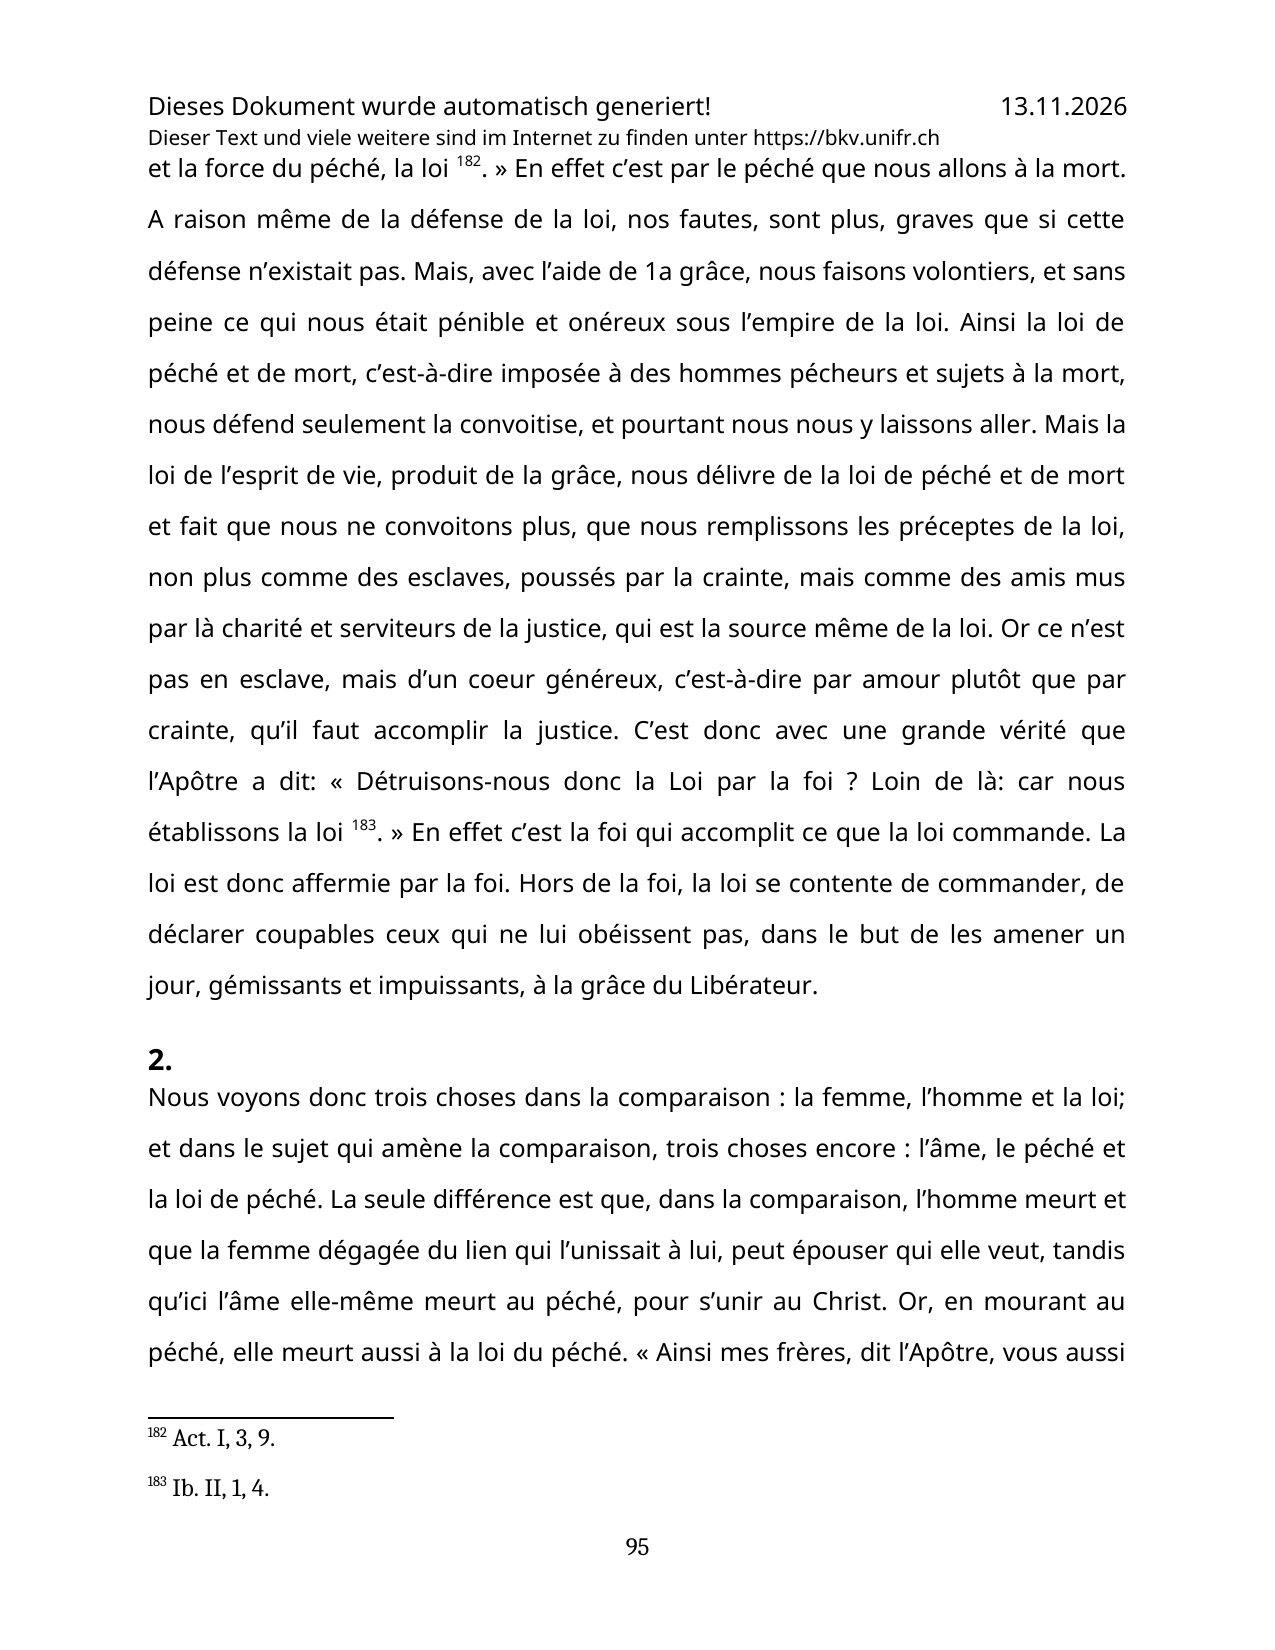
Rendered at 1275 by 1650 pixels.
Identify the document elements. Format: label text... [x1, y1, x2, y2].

subtitle 2. [148, 1039, 1127, 1079]
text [148, 1079, 1127, 1368]
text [148, 151, 1127, 1002]
